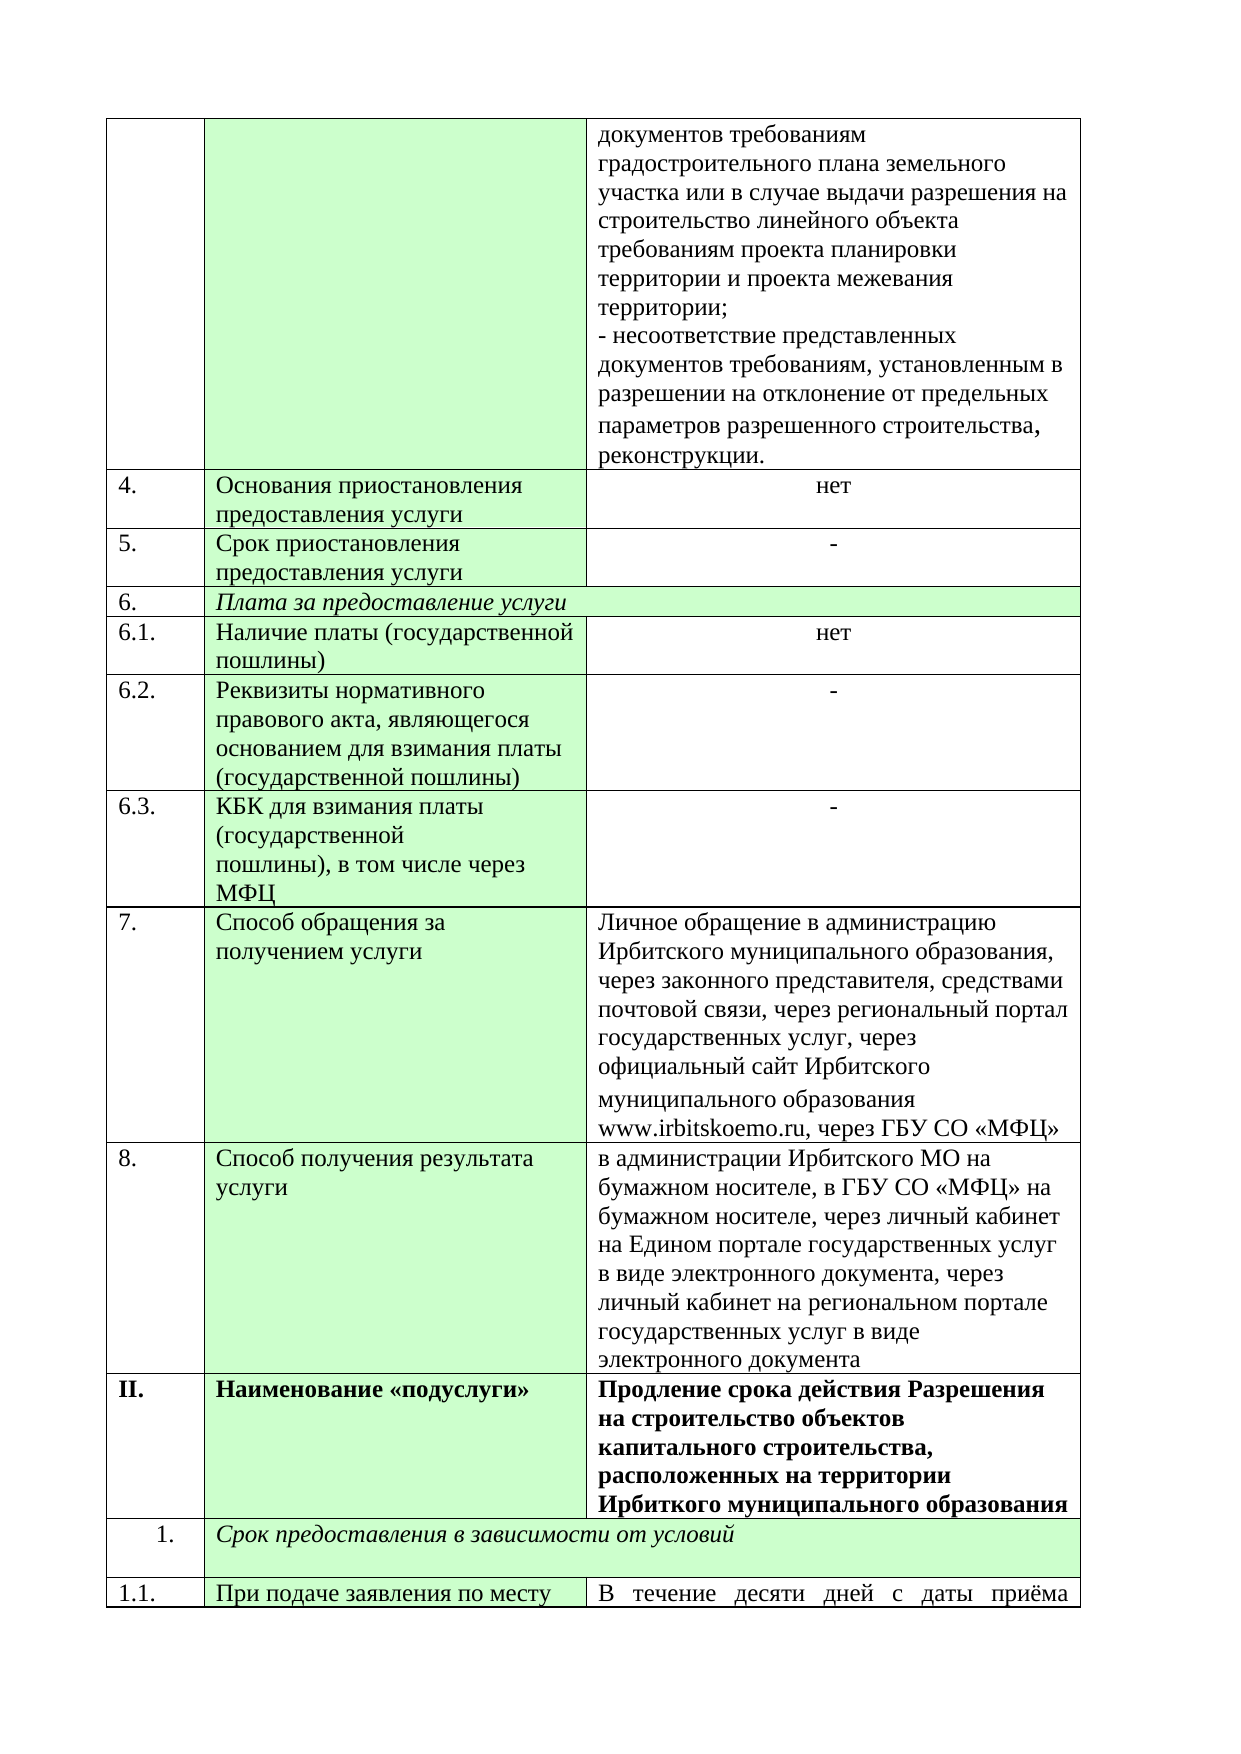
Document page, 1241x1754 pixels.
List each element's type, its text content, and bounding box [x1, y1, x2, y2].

table_cell [107, 908, 204, 1142]
table_cell [107, 1143, 204, 1373]
table_cell 6.1. [107, 617, 204, 674]
table_cell 6.2. [107, 675, 204, 790]
table_cell Срок предоставления в зависимости от условий [205, 1519, 1080, 1577]
table_cell Плата за предоставление услуги [205, 587, 1080, 616]
table_cell 1.1. [107, 1578, 204, 1606]
table_cell [107, 470, 204, 527]
table_cell - [587, 529, 1080, 586]
table_cell 6.3. [107, 791, 204, 906]
table_cell Реквизиты нормативного правового акта, являющегося основанием для взимания платы (государственной пошлины) [205, 675, 586, 790]
table_cell Основания приостановления предоставления услуги [205, 470, 586, 527]
table_cell Продление срока действия Разрешения на строительство объектов капитального строительства, расположенных на территории Ирбиткого муниципального образования [587, 1374, 1080, 1518]
table_cell Способ обращения за получением услуги [205, 908, 586, 1142]
table_cell II. [107, 1374, 204, 1518]
table_cell Наименование «подуслуги» [205, 1374, 586, 1518]
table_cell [587, 1578, 1080, 1606]
table_cell КБК для взимания платы (государственной пошлины), в том числе через МФЦ [205, 791, 586, 906]
table_cell Срок приостановления предоставления услуги [205, 529, 586, 586]
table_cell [205, 119, 586, 469]
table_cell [205, 1578, 586, 1606]
table_cell нет [587, 470, 1080, 527]
table_cell [107, 119, 204, 469]
table_cell Личное обращение в администрацию Ирбитского муниципального образования, через законного представителя, средствами почтовой связи, через региональный портал государственных услуг, через официальный сайт Ирбитского муниципального образования www.irbitskoemo.ru, через ГБУ СО «МФЦ» [587, 908, 1080, 1142]
table_cell Наличие платы (государственной пошлины) [205, 617, 586, 674]
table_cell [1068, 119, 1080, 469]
table_cell - [587, 791, 1080, 906]
table_cell - [587, 675, 1080, 790]
table_cell [107, 1519, 204, 1577]
table_cell Способ получения результата услуги [205, 1143, 586, 1373]
table_cell [107, 587, 204, 616]
table_cell в администрации Ирбитского МО на бумажном носителе, в ГБУ СО «МФЦ» на бумажном носителе, через личный кабинет на Едином портале государственных услуг в виде электронного документа, через личный кабинет на региональном портале государственных услуг в виде электронного документа [587, 1143, 1080, 1373]
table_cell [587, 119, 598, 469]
table_cell [107, 529, 204, 586]
table_cell нет [587, 617, 1080, 674]
